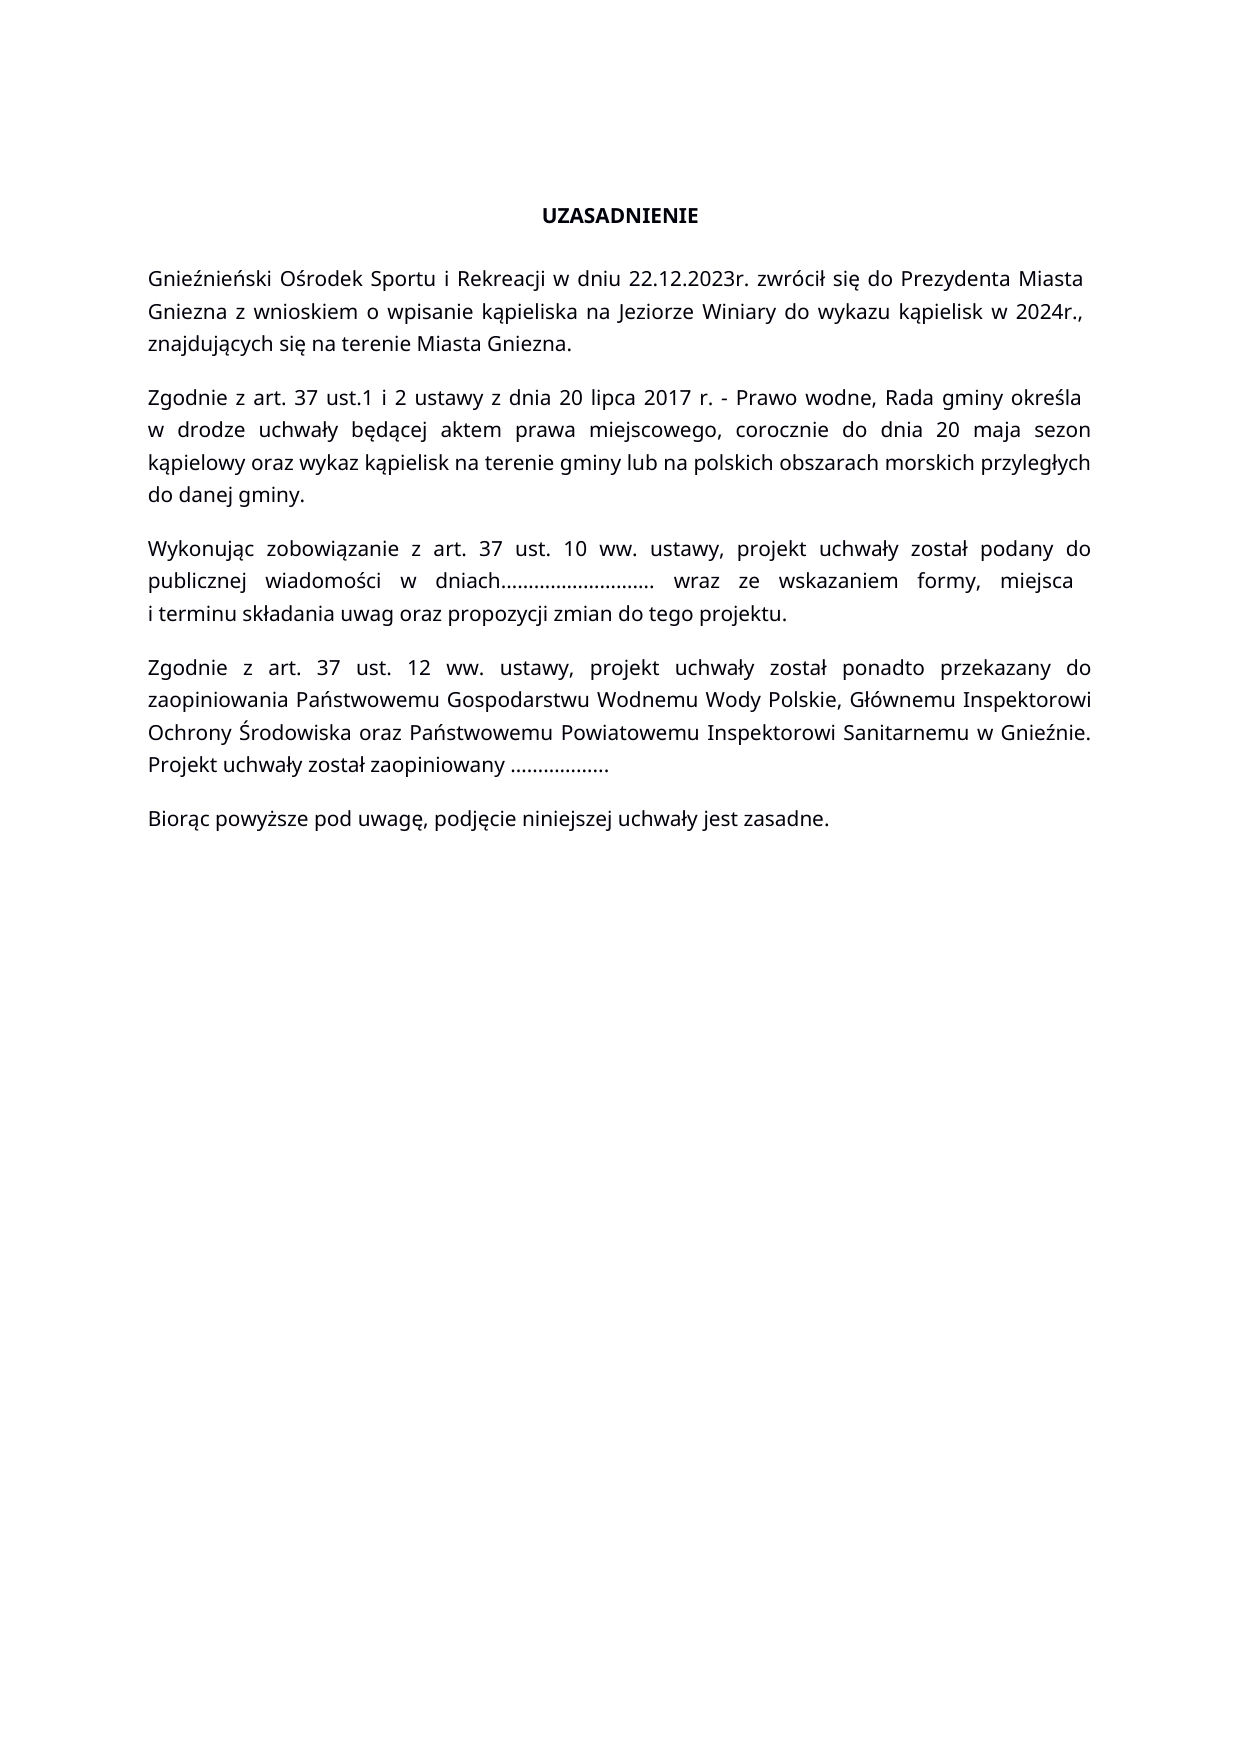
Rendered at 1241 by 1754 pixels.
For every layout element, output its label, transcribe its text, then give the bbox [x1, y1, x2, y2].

text Zgodnie z art. 37 ust.1 i 2 ustawy z dnia 20 lipca 2017 r. - Prawo wodne, Rada gminy określa w drodze uchwały będącej aktem prawa miejscowego, corocznie do dnia 20 maja sezon kąpielowy oraz wykaz kąpielisk na terenie gminy lub na polskich obszarach morskich przyległych do danej gminy. [148, 383, 1093, 509]
text Gnieźnieński Ośrodek Sportu i Rekreacji w dniu 22.12.2023r. zwrócił się do Prezydenta Miasta Gniezna z wnioskiem o wpisanie kąpieliska na Jeziorze Winiary do wykazu kąpielisk w 2024r., znajdujących się na terenie Miasta Gniezna. [148, 264, 1085, 358]
text Biorąc powyższe pod uwagę, podjęcie niniejszej uchwały jest zasadne. [148, 804, 1093, 832]
text Zgodnie z art. 37 ust. 12 ww. ustawy, projekt uchwały został ponadto przekazany do zaopiniowania Państwowemu Gospodarstwu Wodnemu Wody Polskie, Głównemu Inspektorowi Ochrony Środowiska oraz Państwowemu Powiatowemu Inspektorowi Sanitarnemu w Gnieźnie. Projekt uchwały został zaopiniowany ……………... [148, 653, 1093, 779]
text Wykonując zobowiązanie z art. 37 ust. 10 ww. ustawy, projekt uchwały został podany do publicznej wiadomości w dniach………………………. wraz ze wskazaniem formy, miejsca i terminu składania uwag oraz propozycji zmian do tego projektu. [148, 534, 1093, 628]
text UZASADNIENIE [148, 201, 1093, 229]
